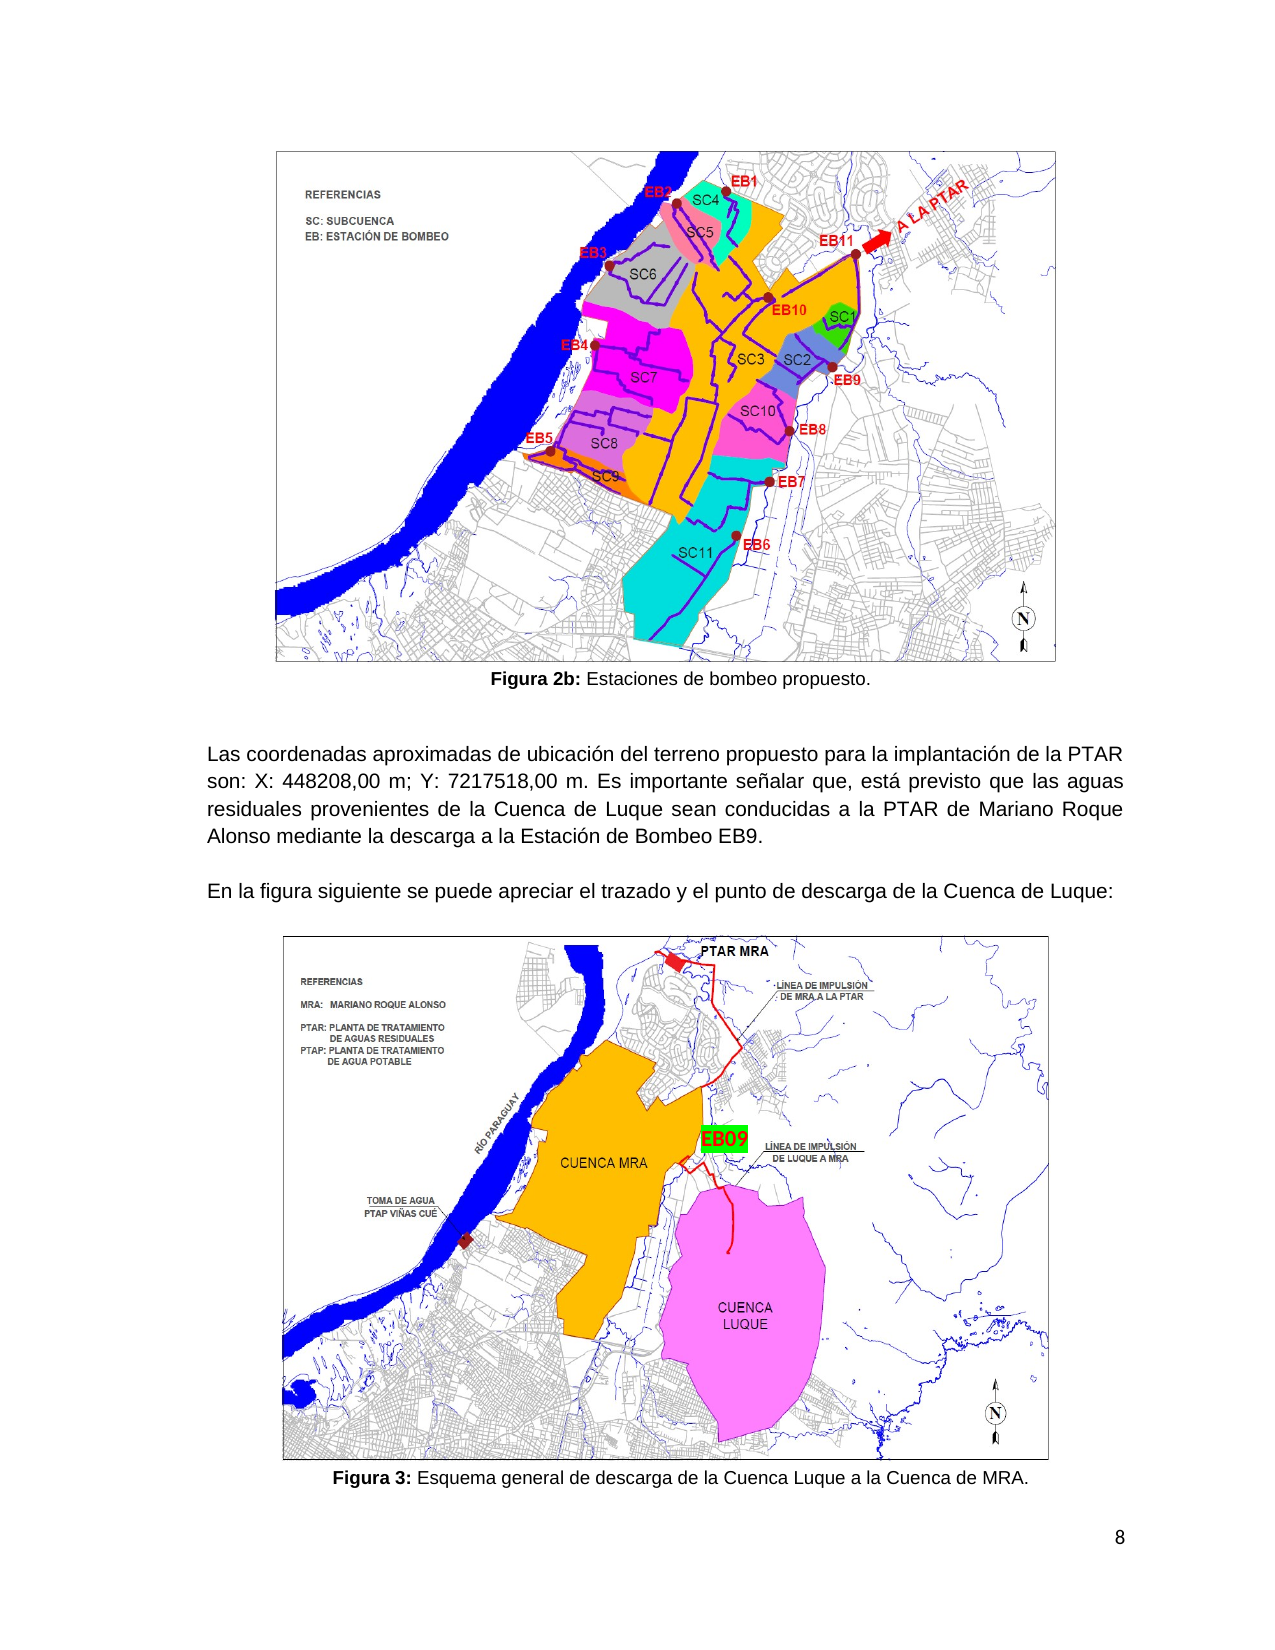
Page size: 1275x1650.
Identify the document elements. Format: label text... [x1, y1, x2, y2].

text Las coordenadas aproximadas de ubicación del terreno propuesto para la implantación de la PTAR son: X: 448208,00 m; Y: 7217518,00 m. Es importante señalar que, está previsto que las aguas residuales provenientes de la Cuenca de Luque sean conducidas a la PTAR de Mariano Roque Alonso mediante la descarga a la Estación de Bombeo EB9. [207, 741, 1125, 848]
picture [280, 933, 1052, 1463]
text En la figura siguiente se puede apreciar el trazado y el punto de descarga de la Cuenca de Luque: [207, 879, 1125, 903]
text Figura 2b: Estaciones de bombeo propuesto. [207, 668, 1125, 690]
picture [273, 150, 1059, 664]
text Figura 3: Esquema general de descarga de la Cuenca Luque a la Cuenca de MRA. [207, 1467, 1125, 1488]
